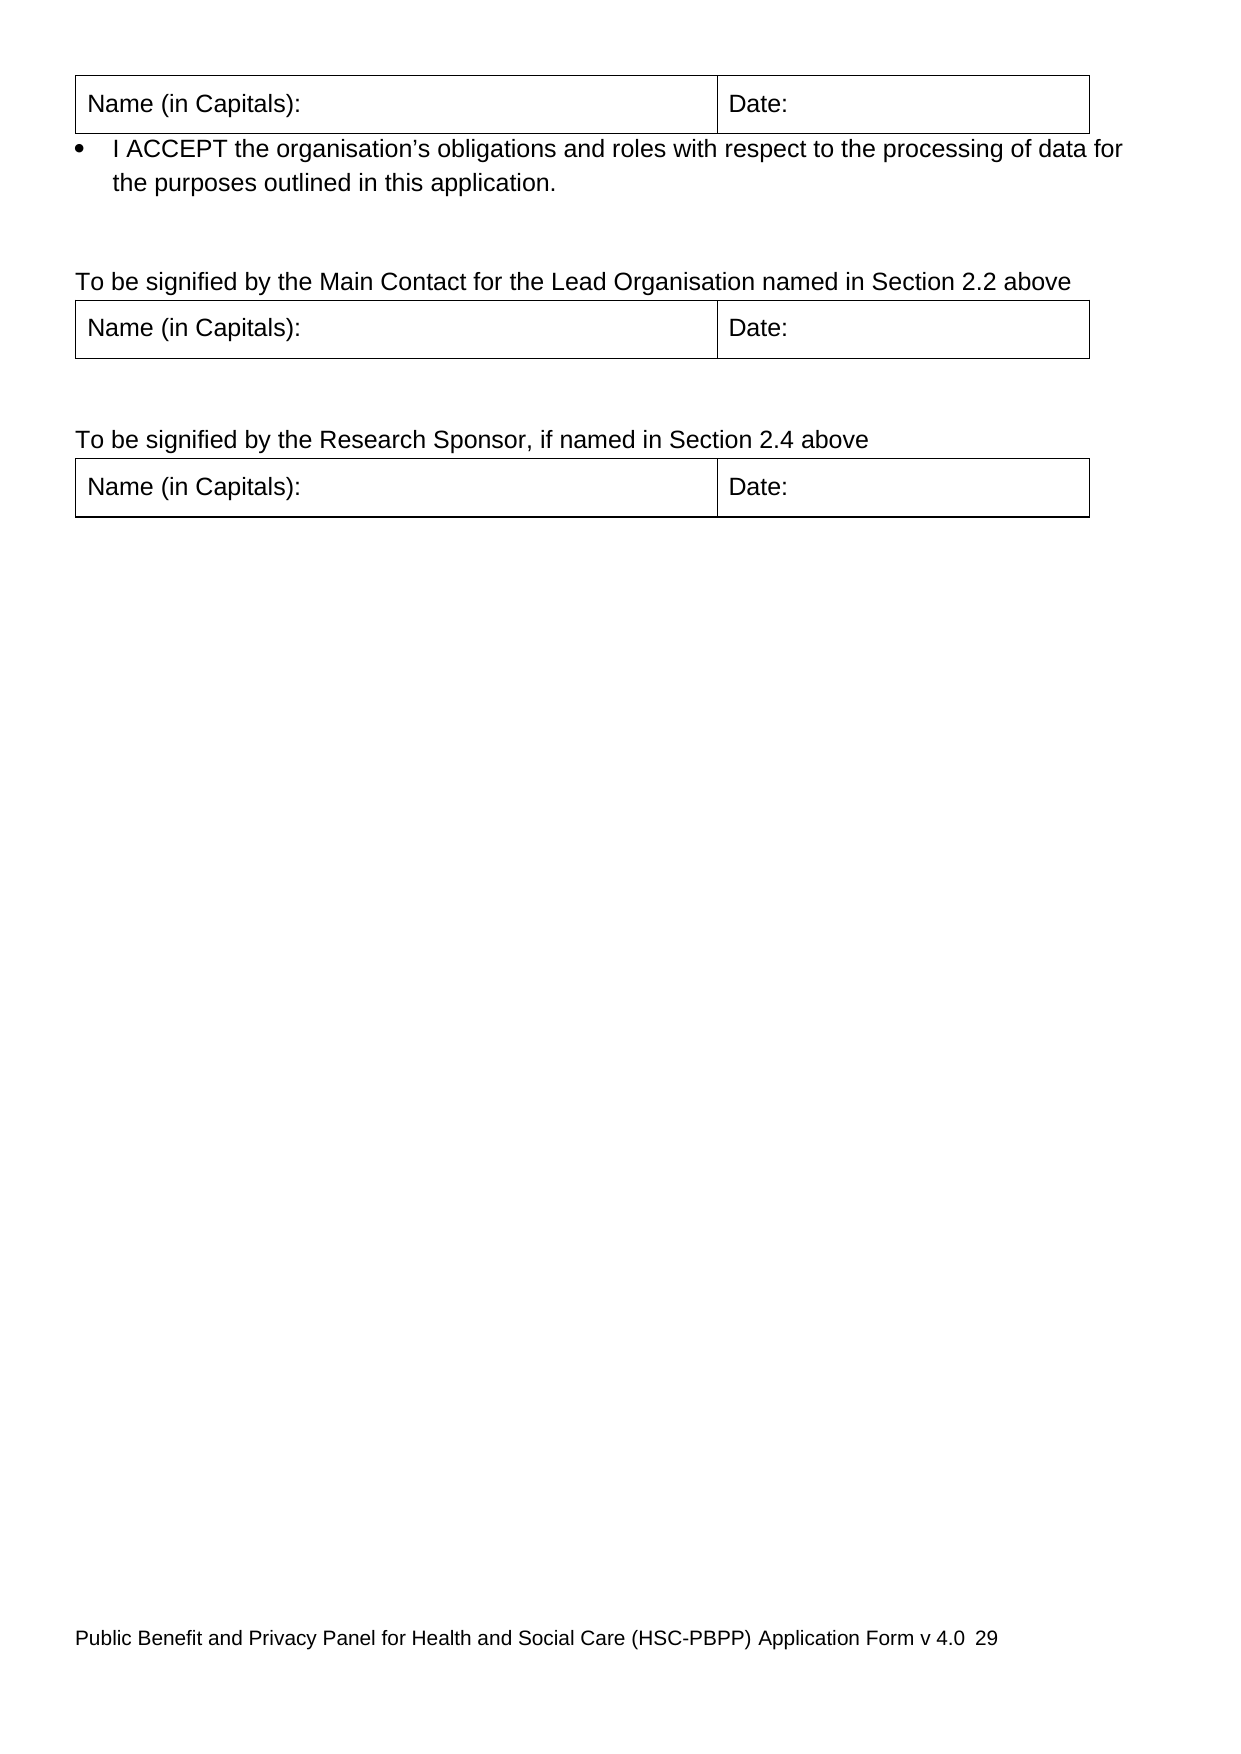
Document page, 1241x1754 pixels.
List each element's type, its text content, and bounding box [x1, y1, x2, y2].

text To be signified by the Research Sponsor, if named in Section 2.4 above [75, 425, 1094, 454]
table_header Name (in Capitals): [76, 76, 717, 133]
text To be signified by the Main Contact for the Lead Organisation named in Section 2.2 above [75, 267, 1094, 295]
table_header Name (in Capitals): [76, 459, 717, 516]
table_header Name (in Capitals): [76, 301, 717, 358]
list I ACCEPT the organisation’s obligations and roles with respect to the processing of data for the purposes outlined in this application. [75, 134, 1165, 196]
table_header Date: [718, 301, 1089, 358]
table_header Date: [718, 459, 1089, 516]
table_header Date: [718, 76, 1089, 133]
